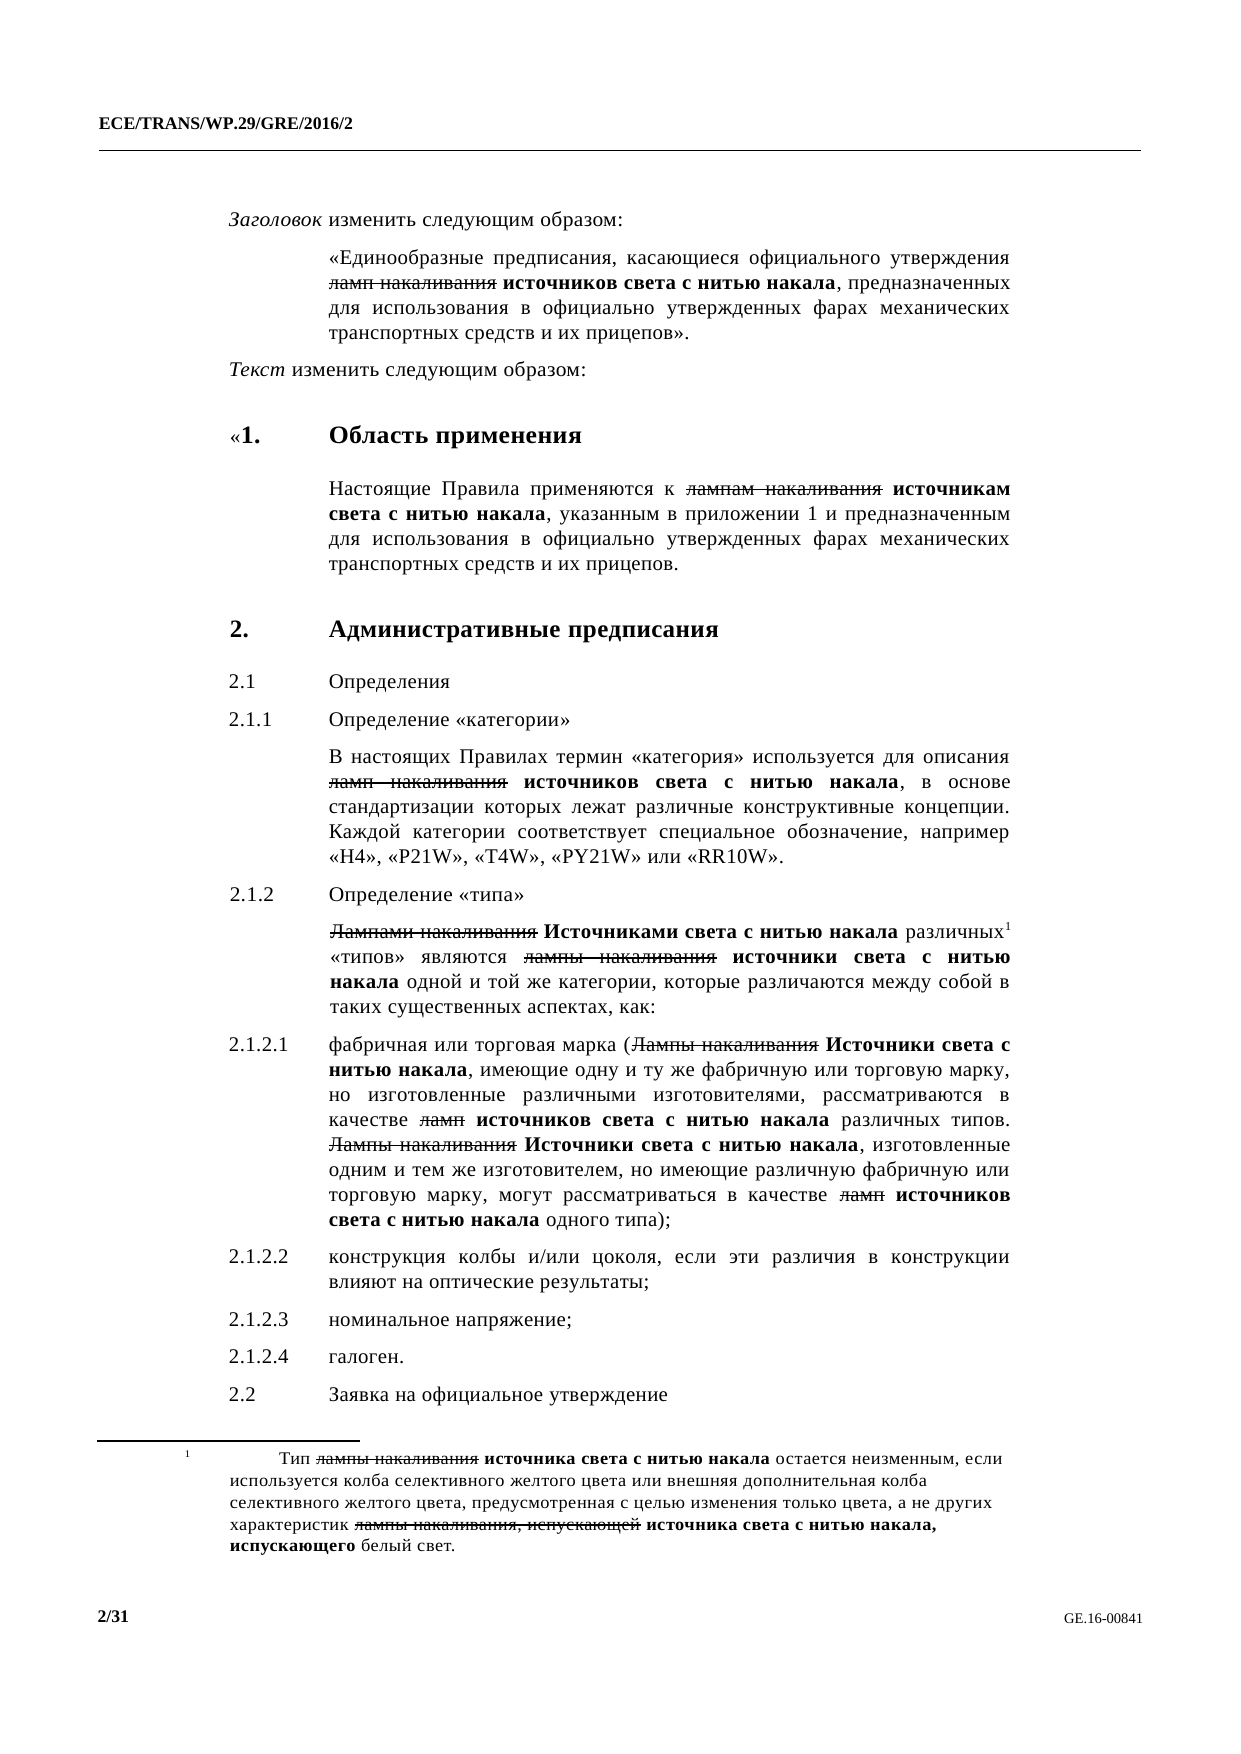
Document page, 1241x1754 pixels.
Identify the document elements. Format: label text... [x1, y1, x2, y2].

text Лампами накаливания Источниками света с нитью накала различных «типов» являются лампы накаливания источники света с нитью накала одной и той же категории, которые различаются между собой в таких существенных аспектах, как: [229, 919, 1011, 1019]
text 2.2 Заявка на официальное утверждение [229, 1381, 1011, 1406]
text Настоящие Правила применяются к лампам накаливания источникам света с нитью накала, указанным в приложении 1 и предназначенным для использования в официально утвержденных фарах механических транспортных средств и их прицепов. [229, 475, 1011, 575]
text 2.1.1 Определение «категории» [229, 706, 1011, 731]
text 2.1.2.1 фабричная или торговая марка (Лампы накаливания Источники света с нитью накала, имеющие одну и ту же фабричную или торговую марку, но изготовленные различными изготовителями, рассматриваются в качестве ламп источников света с нитью накала различных типов. Лампы накаливания Источники света с нитью накала, изготовленные одним и тем же изготовителем, но имеющие различную фабричную или торговую марку, могут рассматриваться в качестве ламп источников света с нитью накала одного типа); [229, 1031, 1011, 1231]
text 2. Административные предписания [229, 613, 1011, 644]
text 2.1.2.3 номинальное напряжение; [229, 1306, 1011, 1331]
text 2.1.2.2 конструкция колбы и/или цоколя, если эти различия в конструкции влияют на оптические результаты; [229, 1244, 1011, 1294]
text «Единообразные предписания, касающиеся официального утверждения ламп накаливания источников света с нитью накала, предназначенных для использования в официально утвержденных фарах механических транспортных средств и их прицепов». [229, 244, 1011, 344]
text «1. Область применения [229, 419, 1011, 450]
text В настоящих Правилах термин «категория» используется для описания ламп накаливания источников света с нитью накала, в основе стандартизации которых лежат различные конструктивные концепции. Каждой категории соответствует специальное обозначение, например «Н4», «P21W», «T4W», «PY21W» или «RR10W». [229, 744, 1011, 869]
text Заголовок изменить следующим образом: [229, 206, 1011, 231]
text Текст изменить следующим образом: [229, 356, 1011, 381]
text 2.1.2 Определение «типа» [229, 881, 1011, 906]
text 2.1.2.4 галоген. [229, 1344, 1011, 1369]
text 2.1 Определения [229, 669, 1011, 694]
